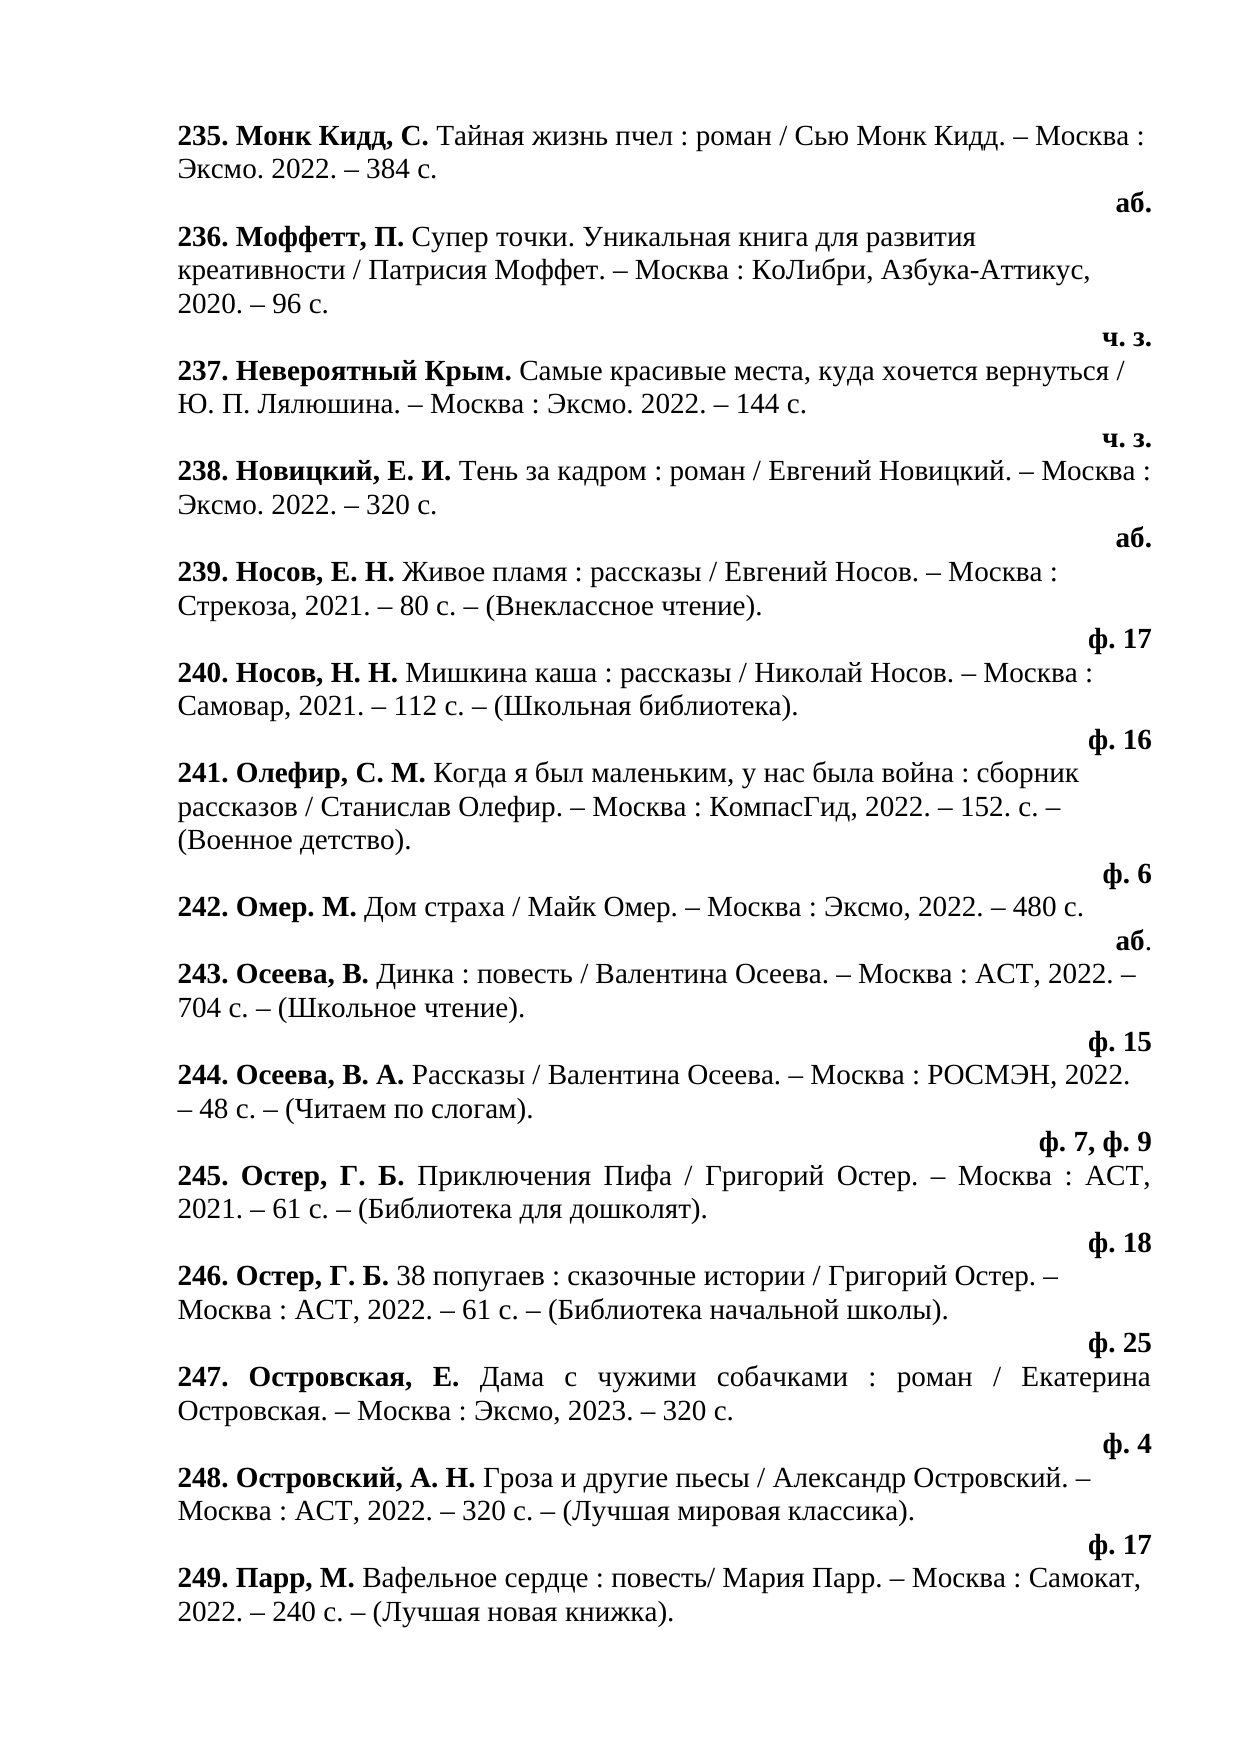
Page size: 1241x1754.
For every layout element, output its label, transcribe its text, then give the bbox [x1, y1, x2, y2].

text 248. Островский, А. Н. Гроза и другие пьесы / Александр Островский. – Москва : АСТ, 2022. – 320 с. – (Лучшая мировая классика). [177, 1460, 1152, 1527]
text 244. Осеева, В. А. Рассказы / Валентина Осеева. – Москва : РОСМЭН, 2022. – 48 с. – (Читаем по слогам). [177, 1057, 1152, 1124]
text аб. [177, 923, 1152, 957]
text аб. [177, 521, 1152, 554]
text 245. Остер, Г. Б. Приключения Пифа / Григорий Остер. – Москва : АСТ, 2021. – 61 с. – (Библиотека для дошколят). [177, 1158, 1152, 1225]
text ф. 15 [177, 1024, 1152, 1057]
text 236. Моффетт, П. Супер точки. Уникальная книга для развития креативности / Патрисия Моффет. – Москва : КоЛибри, Азбука-Аттикус, 2020. – 96 с. [177, 219, 1152, 319]
text 237. Невероятный Крым. Самые красивые места, куда хочется вернуться / Ю. П. Лялюшина. – Москва : Эксмо. 2022. – 144 с. [177, 353, 1152, 420]
text ф. 4 [177, 1426, 1152, 1460]
text 239. Носов, Е. Н. Живое пламя : рассказы / Евгений Носов. – Москва : Стрекоза, 2021. – 80 с. – (Внеклассное чтение). [177, 554, 1152, 621]
text ф. 7, ф. 9 [177, 1124, 1152, 1158]
text ф. 18 [177, 1225, 1152, 1258]
text ч. з. [177, 319, 1152, 353]
text ф. 16 [177, 722, 1152, 755]
text аб. [177, 185, 1152, 219]
text 249. Парр, М. Вафельное сердце : повесть/ Мария Парр. – Москва : Самокат, 2022. – 240 с. – (Лучшая новая книжка). [177, 1560, 1152, 1627]
text 246. Остер, Г. Б. 38 попугаев : сказочные истории / Григорий Остер. – Москва : АСТ, 2022. – 61 с. – (Библиотека начальной школы). [177, 1258, 1152, 1326]
text ч. з. [177, 420, 1152, 453]
text 235. Монк Кидд, С. Тайная жизнь пчел : роман / Сью Монк Кидд. – Москва : Эксмо. 2022. – 384 с. [177, 118, 1152, 185]
text 240. Носов, Н. Н. Мишкина каша : рассказы / Николай Носов. – Москва : Самовар, 2021. – 112 с. – (Школьная библиотека). [177, 655, 1152, 722]
text ф. 17 [177, 621, 1152, 655]
text 243. Осеева, В. Динка : повесть / Валентина Осеева. – Москва : АСТ, 2022. – 704 с. – (Школьное чтение). [177, 957, 1152, 1024]
text 247. Островская, Е. Дама с чужими собачками : роман / Екатерина Островская. – Москва : Эксмо, 2023. – 320 с. [177, 1359, 1152, 1426]
text 242. Омер. М. Дом страха / Майк Омер. – Москва : Эксмо, 2022. – 480 с. [177, 889, 1152, 923]
text 241. Олефир, С. М. Когда я был маленьким, у нас была война : сборник рассказов / Станислав Олефир. – Москва : КомпасГид, 2022. – 152. с. – (Военное детство). [177, 755, 1152, 856]
text ф. 6 [177, 856, 1152, 889]
text ф. 17 [177, 1527, 1152, 1560]
text 238. Новицкий, Е. И. Тень за кадром : роман / Евгений Новицкий. – Москва : Эксмо. 2022. – 320 с. [177, 453, 1152, 521]
text ф. 25 [177, 1326, 1152, 1359]
